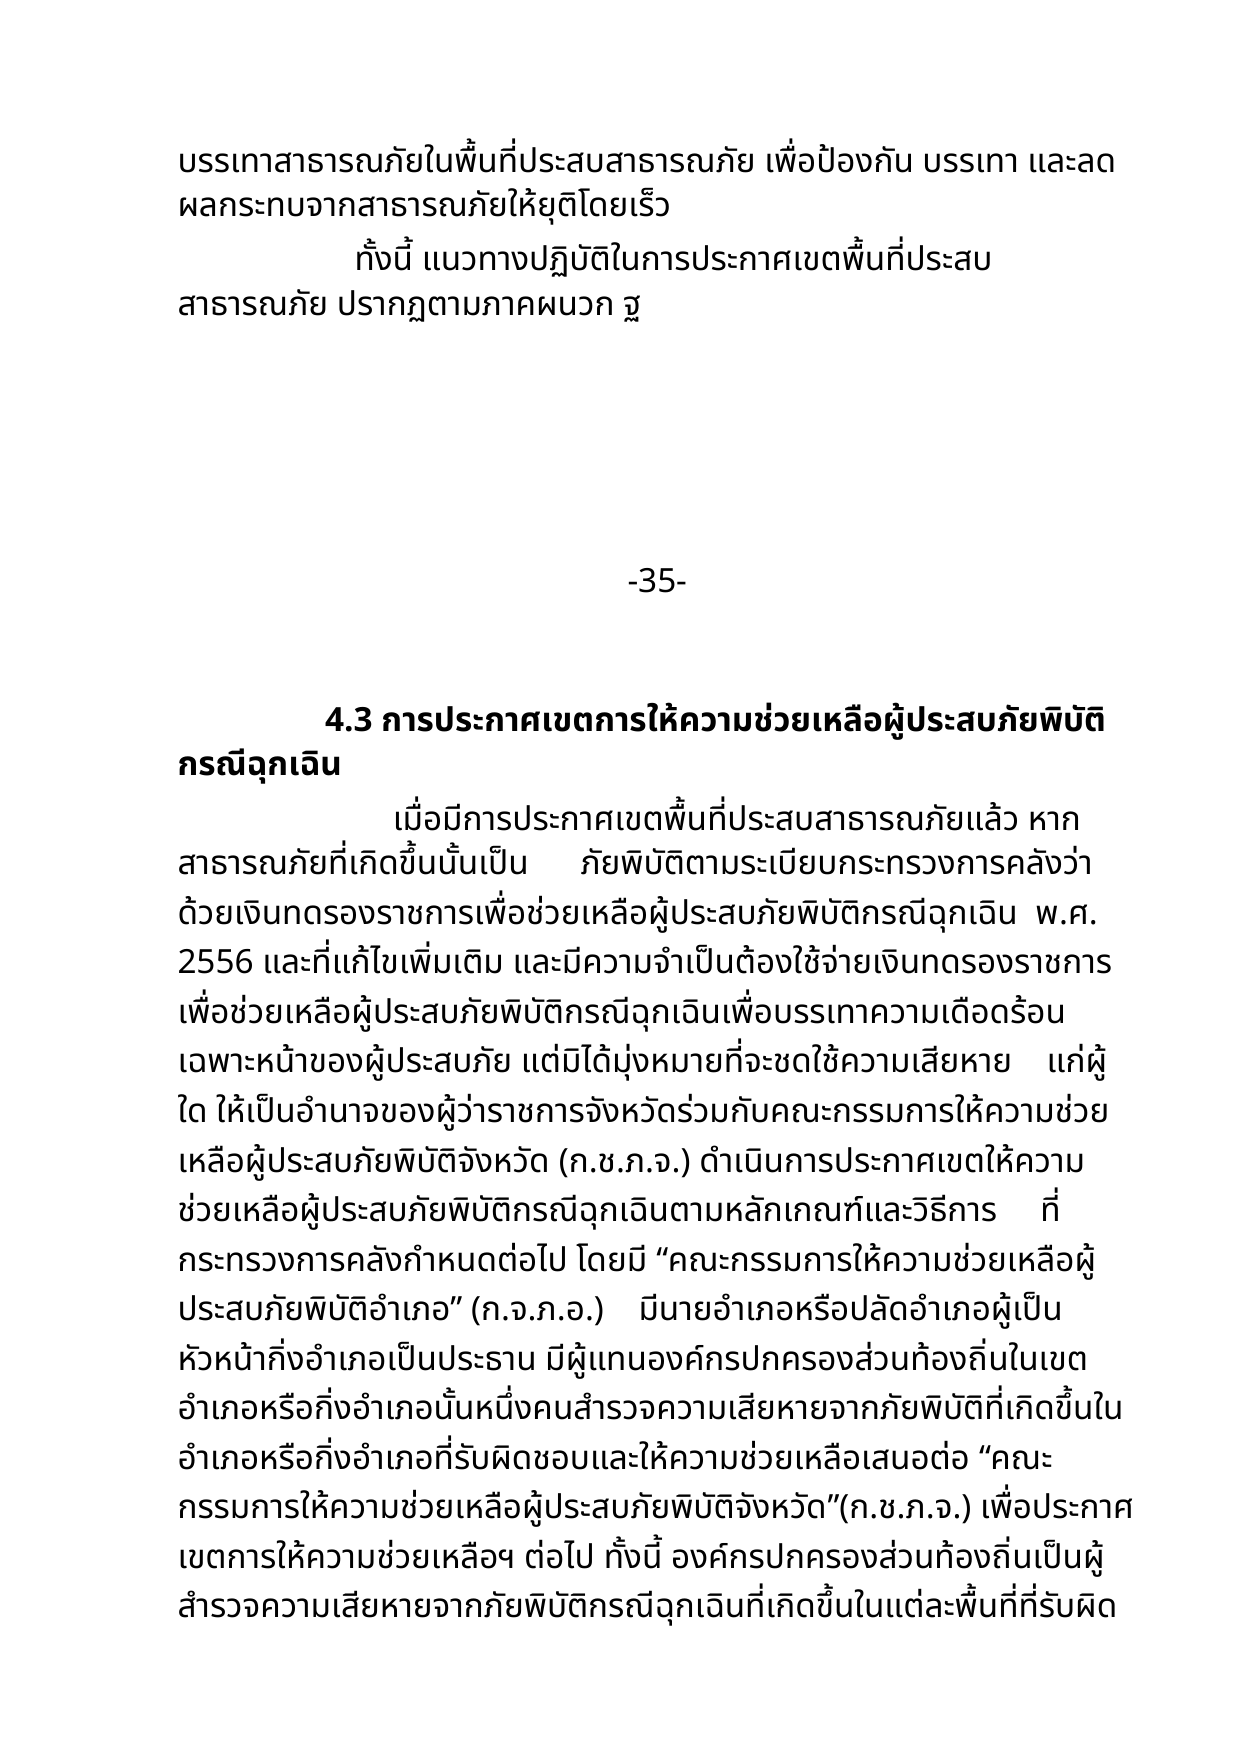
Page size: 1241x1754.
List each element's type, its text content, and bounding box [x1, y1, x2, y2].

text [177, 132, 1137, 231]
text 4.3 การประกาศเขตการให้ความช่วยเหลือผู้ประสบภัยพิบัติกรณีฉุกเฉิน [177, 692, 1137, 791]
text -35- [177, 557, 1137, 602]
text ทั้งนี้ แนวทางปฏิบัติในการประกาศเขตพื้นที่ประสบสาธารณภัย ปรากฏตามภาคผนวก ฐ [177, 231, 1137, 330]
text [177, 791, 1137, 1633]
